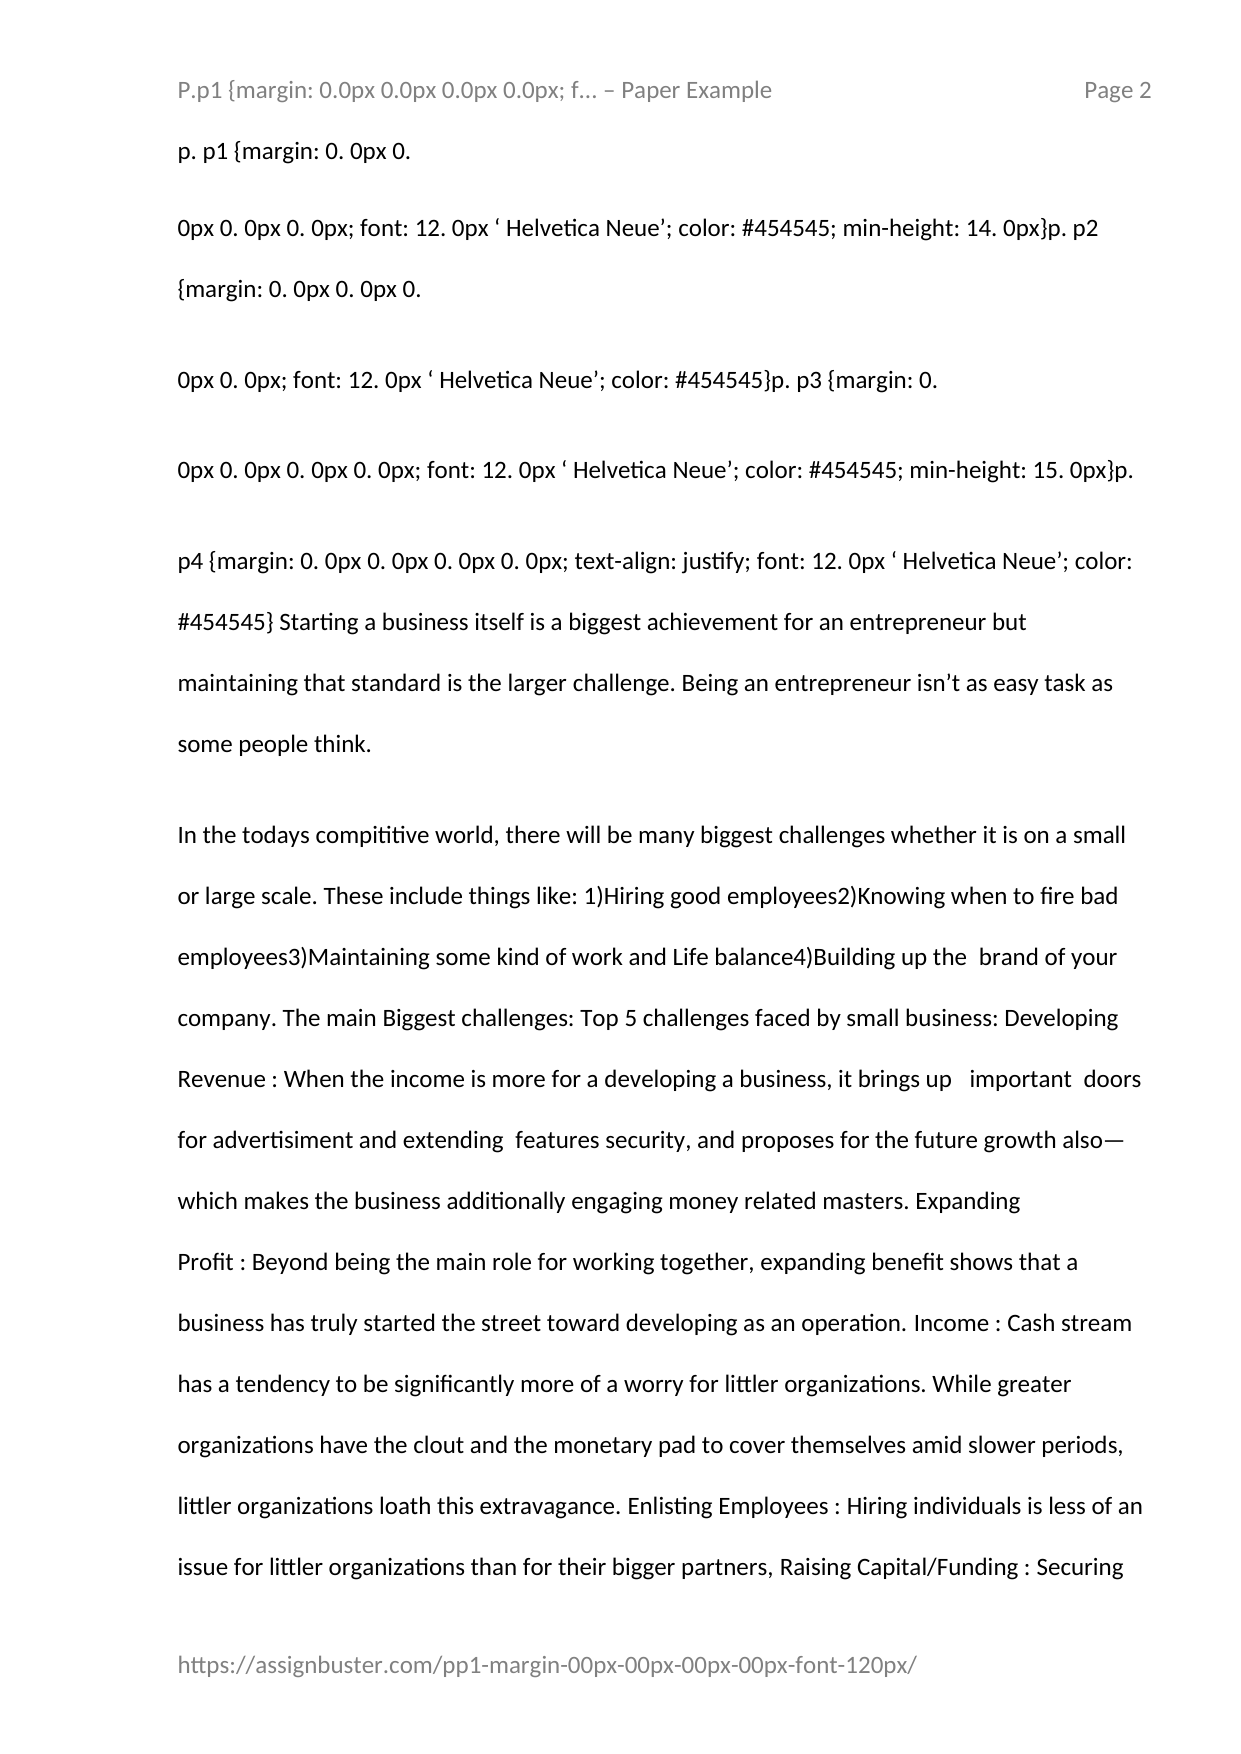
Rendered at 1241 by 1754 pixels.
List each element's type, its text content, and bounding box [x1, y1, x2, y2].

text 0px 0. 0px; font: 12. 0px ‘ Helvetica Neue’; color: #454545}p. p3 {margin: 0. [177, 364, 1152, 394]
text p. p1 {margin: 0. 0px 0. [177, 135, 1152, 165]
text 0px 0. 0px 0. 0px 0. 0px; font: 12. 0px ‘ Helvetica Neue’; color: #454545; min-height: 15. 0px}p. [177, 454, 1152, 485]
text p4 {margin: 0. 0px 0. 0px 0. 0px 0. 0px; text-align: justify; font: 12. 0px ‘ Helvetica Neue’; color: #454545} Starting a business itself is a biggest achievement for an entrepreneur but maintaining that standard is the larger challenge. Being an entrepreneur isn’t as easy task as some people think. [177, 545, 1152, 759]
text 0px 0. 0px 0. 0px; font: 12. 0px ‘ Helvetica Neue’; color: #454545; min-height: 14. 0px}p. p2 {margin: 0. 0px 0. 0px 0. [177, 212, 1152, 304]
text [177, 819, 1152, 1582]
